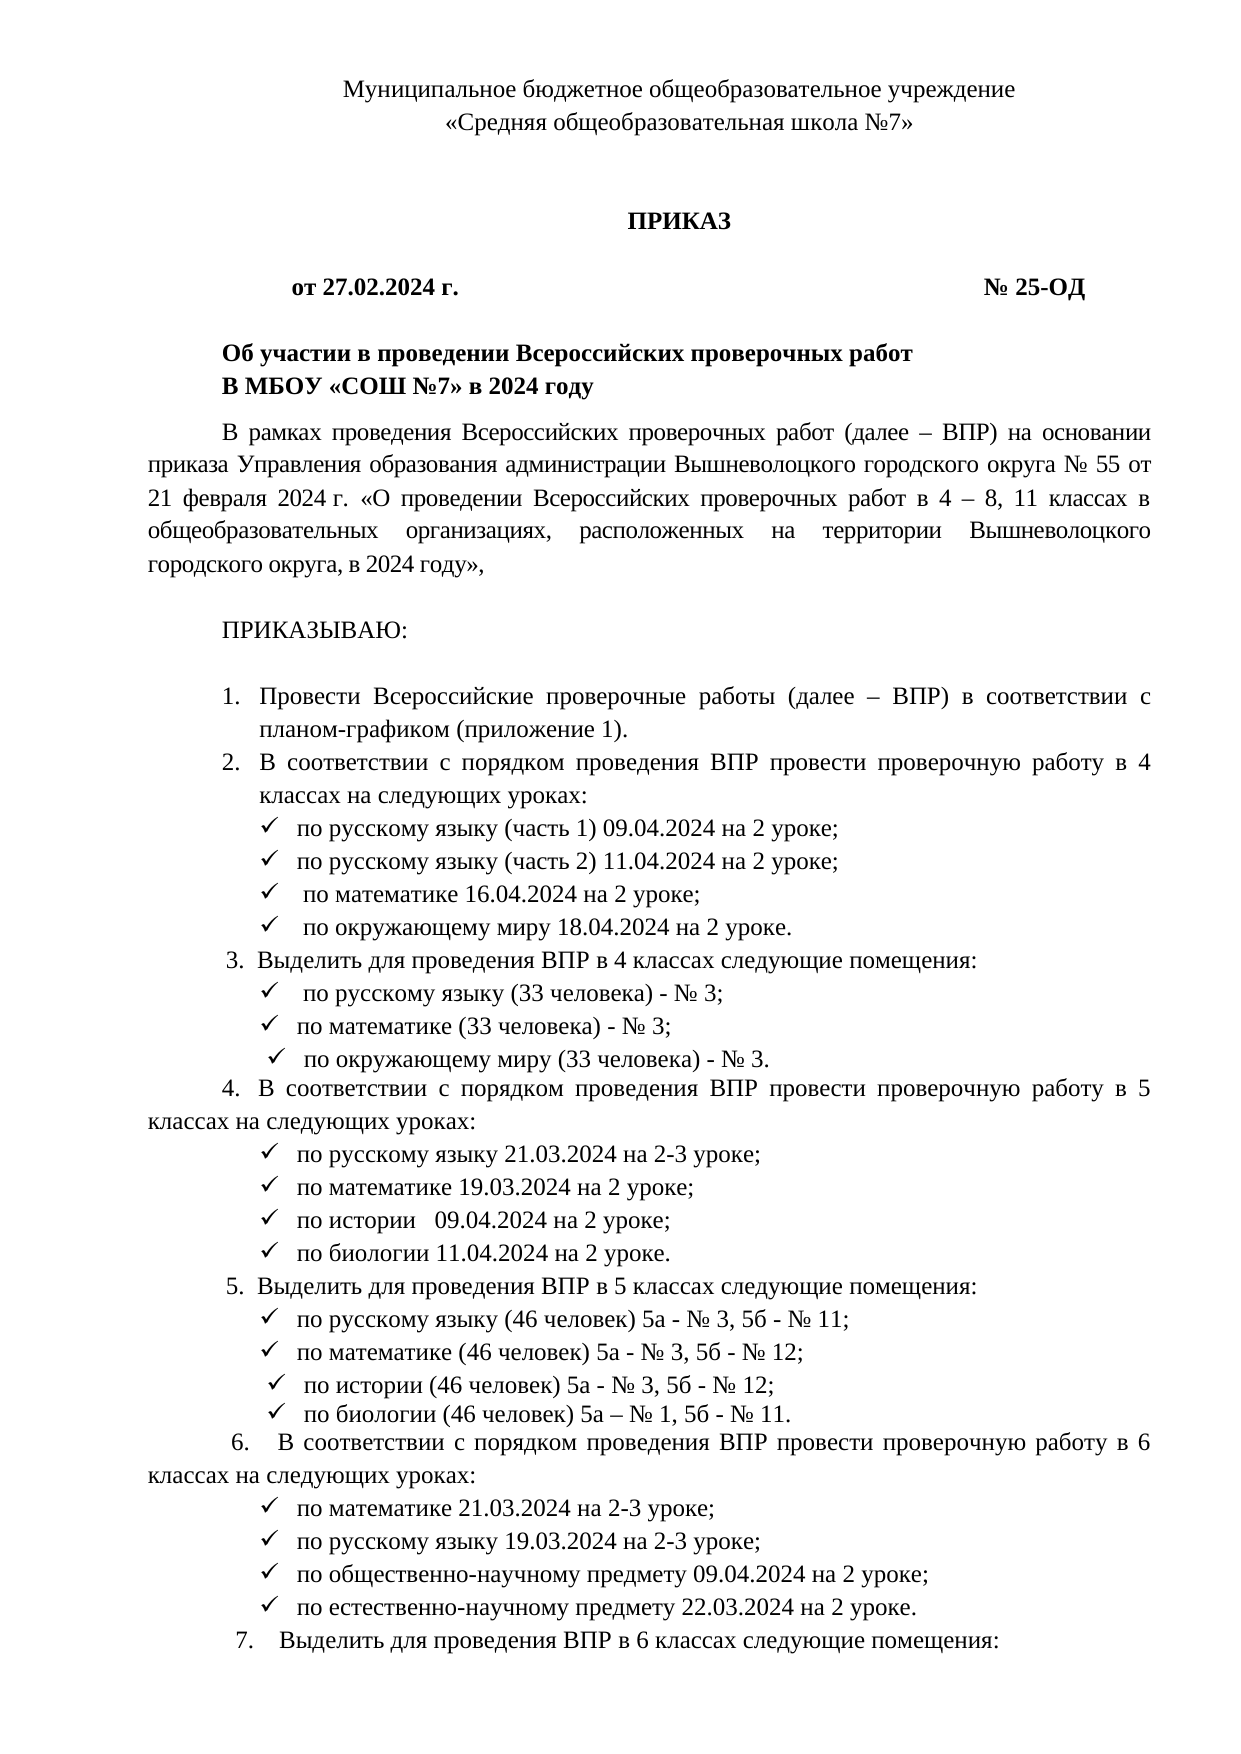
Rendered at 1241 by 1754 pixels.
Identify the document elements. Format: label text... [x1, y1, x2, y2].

list по математике (46 человек) 5а - № 3, 5б - № 12; [259, 1337, 1152, 1366]
list по русскому языку (46 человек) 5а - № 3, 5б - № 11; [259, 1304, 1152, 1333]
list 4. В соответствии с порядком проведения ВПР провести проверочную работу в 5 классах на следующих уроках: [148, 1073, 1152, 1134]
list по истории (46 человек) 5а - № 3, 5б - № 12; [266, 1370, 1152, 1399]
list Провести Всероссийские проверочные работы (далее – ВПР) в соответствии с планом-графиком (приложение 1). [222, 681, 1152, 742]
list по русскому языку (часть 1) 09.04.2024 на 2 уроке; [259, 813, 1152, 842]
text «Средняя общеобразовательная школа №7» [148, 107, 1152, 136]
list по русскому языку 19.03.2024 на 2-3 уроке; [259, 1526, 1152, 1555]
list по математике 21.03.2024 на 2-3 уроке; [259, 1493, 1152, 1522]
list по общественно-научному предмету 09.04.2024 на 2 уроке; [259, 1559, 1152, 1588]
text 5. Выделить для проведения ВПР в 5 классах следующие помещения: [148, 1271, 1152, 1299]
list по математике (33 человека) - № 3; [259, 1011, 1152, 1040]
list по истории 09.04.2024 на 2 уроке; [259, 1205, 1152, 1233]
list по русскому языку 21.03.2024 на 2-3 уроке; [259, 1139, 1152, 1167]
list по окружающему миру 18.04.2024 на 2 уроке. [259, 912, 1152, 941]
text Об участии в проведении Всероссийских проверочных работ [222, 338, 1152, 367]
list по математике 19.03.2024 на 2 уроке; [259, 1172, 1152, 1201]
list 6. В соответствии с порядком проведения ВПР провести проверочную работу в 6 классах на следующих уроках: [148, 1427, 1152, 1489]
text 3. Выделить для проведения ВПР в 4 классах следующие помещения: [148, 945, 1152, 974]
list В соответствии с порядком проведения ВПР провести проверочную работу в 4 классах на следующих уроках: [222, 747, 1152, 808]
text 7. Выделить для проведения ВПР в 6 классах следующие помещения: [148, 1626, 1152, 1654]
list по естественно-научному предмету 22.03.2024 на 2 уроке. [259, 1592, 1152, 1621]
list по русскому языку (часть 2) 11.04.2024 на 2 уроке; [259, 846, 1152, 874]
text от 27.02.2024 г. № 25-ОД [148, 272, 1152, 334]
text ПРИКАЗЫВАЮ: [148, 615, 1152, 643]
list по биологии (46 человек) 5а – № 1, 5б - № 11. [266, 1399, 1152, 1427]
list по биологии 11.04.2024 на 2 уроке. [259, 1238, 1152, 1267]
text Муниципальное бюджетное общеобразовательное учреждение [148, 74, 1152, 103]
text В рамках проведения Всероссийских проверочных работ (далее – ВПР) на основании приказа Управления образования администрации Вышневолоцкого городского округа № 55 от 21 февраля 2024 г. «О проведении Всероссийских проверочных работ в 4 – 8, 11 классах в общеобразовательных организациях, расположенных на территории Вышневолоцкого городского округа, в 2024 году», [148, 417, 1152, 577]
list по математике 16.04.2024 на 2 уроке; [259, 879, 1152, 908]
text В МБОУ «СОШ №7» в 2024 году [222, 371, 1152, 400]
text ПРИКАЗ [148, 206, 1152, 235]
list по русскому языку (33 человека) - № 3; [259, 978, 1152, 1007]
list по окружающему миру (33 человека) - № 3. [266, 1044, 1152, 1073]
